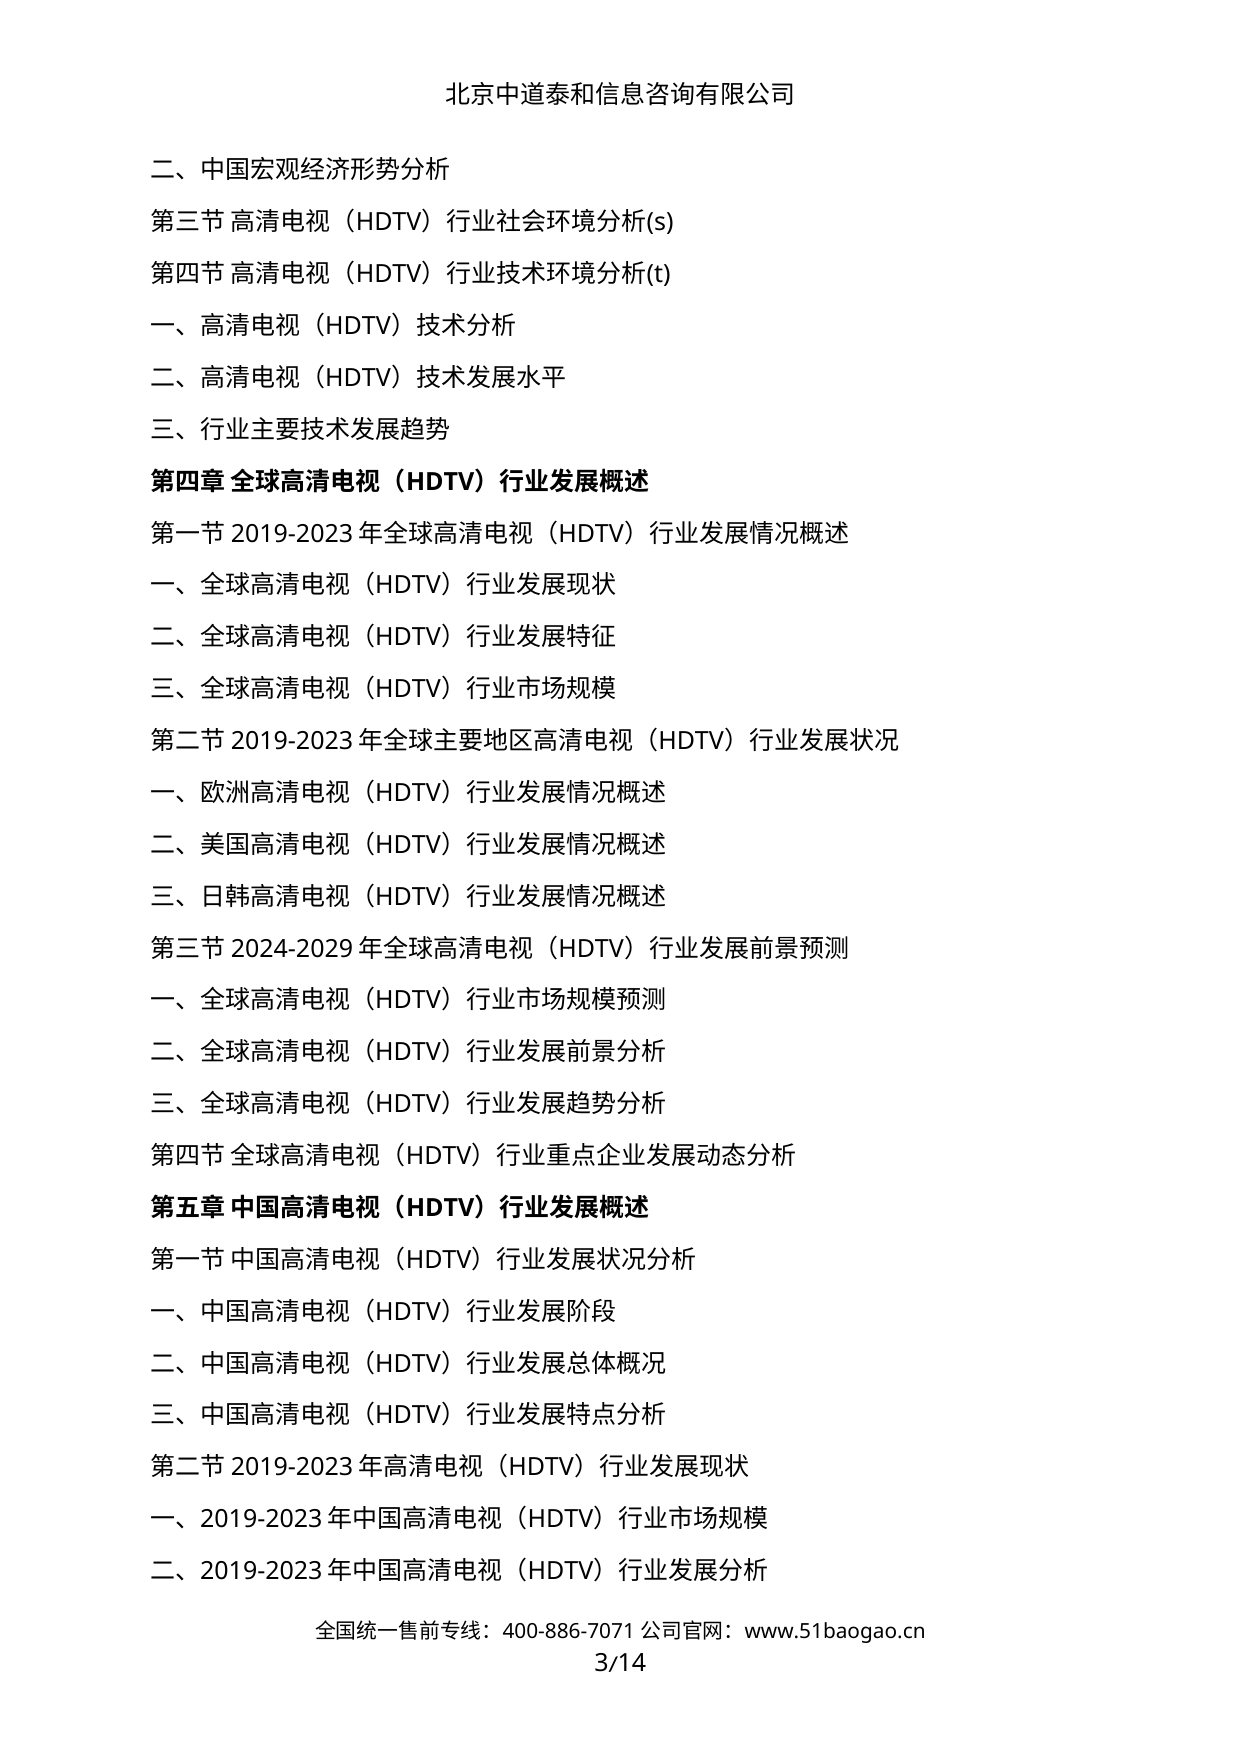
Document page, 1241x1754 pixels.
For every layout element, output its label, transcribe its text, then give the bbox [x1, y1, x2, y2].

text 二、中国高清电视（HDTV）行业发展总体概况 [150, 1343, 1090, 1379]
text 第一节 中国高清电视（HDTV）行业发展状况分析 [150, 1239, 1090, 1276]
text 二、全球高清电视（HDTV）行业发展特征 [150, 617, 1090, 653]
text 第四章 全球高清电视（HDTV）行业发展概述 [150, 461, 1090, 497]
text 三、中国高清电视（HDTV）行业发展特点分析 [150, 1395, 1090, 1431]
text 三、全球高清电视（HDTV）行业市场规模 [150, 669, 1090, 705]
text 二、中国宏观经济形势分析 [150, 150, 1090, 186]
text 第二节 2019-2023年高清电视（HDTV）行业发展现状 [150, 1447, 1090, 1483]
text 三、行业主要技术发展趋势 [150, 409, 1090, 446]
text 二、2019-2023年中国高清电视（HDTV）行业发展分析 [150, 1551, 1090, 1587]
text 二、美国高清电视（HDTV）行业发展情况概述 [150, 824, 1090, 861]
text 第二节 2019-2023年全球主要地区高清电视（HDTV）行业发展状况 [150, 721, 1090, 757]
text 一、欧洲高清电视（HDTV）行业发展情况概述 [150, 772, 1090, 809]
text 第四节 高清电视（HDTV）行业技术环境分析(t) [150, 254, 1090, 290]
text 一、2019-2023年中国高清电视（HDTV）行业市场规模 [150, 1499, 1090, 1535]
text 一、中国高清电视（HDTV）行业发展阶段 [150, 1291, 1090, 1327]
text 第三节 2024-2029年全球高清电视（HDTV）行业发展前景预测 [150, 928, 1090, 964]
text 二、高清电视（HDTV）技术发展水平 [150, 357, 1090, 394]
text 三、全球高清电视（HDTV）行业发展趋势分析 [150, 1084, 1090, 1120]
text 一、全球高清电视（HDTV）行业市场规模预测 [150, 980, 1090, 1016]
text 二、全球高清电视（HDTV）行业发展前景分析 [150, 1032, 1090, 1068]
text 第五章 中国高清电视（HDTV）行业发展概述 [150, 1187, 1090, 1224]
text 一、高清电视（HDTV）技术分析 [150, 306, 1090, 342]
text 一、全球高清电视（HDTV）行业发展现状 [150, 565, 1090, 601]
text 第一节 2019-2023年全球高清电视（HDTV）行业发展情况概述 [150, 513, 1090, 549]
text 第四节 全球高清电视（HDTV）行业重点企业发展动态分析 [150, 1136, 1090, 1172]
text 第三节 高清电视（HDTV）行业社会环境分析(s) [150, 202, 1090, 238]
text 三、日韩高清电视（HDTV）行业发展情况概述 [150, 876, 1090, 912]
